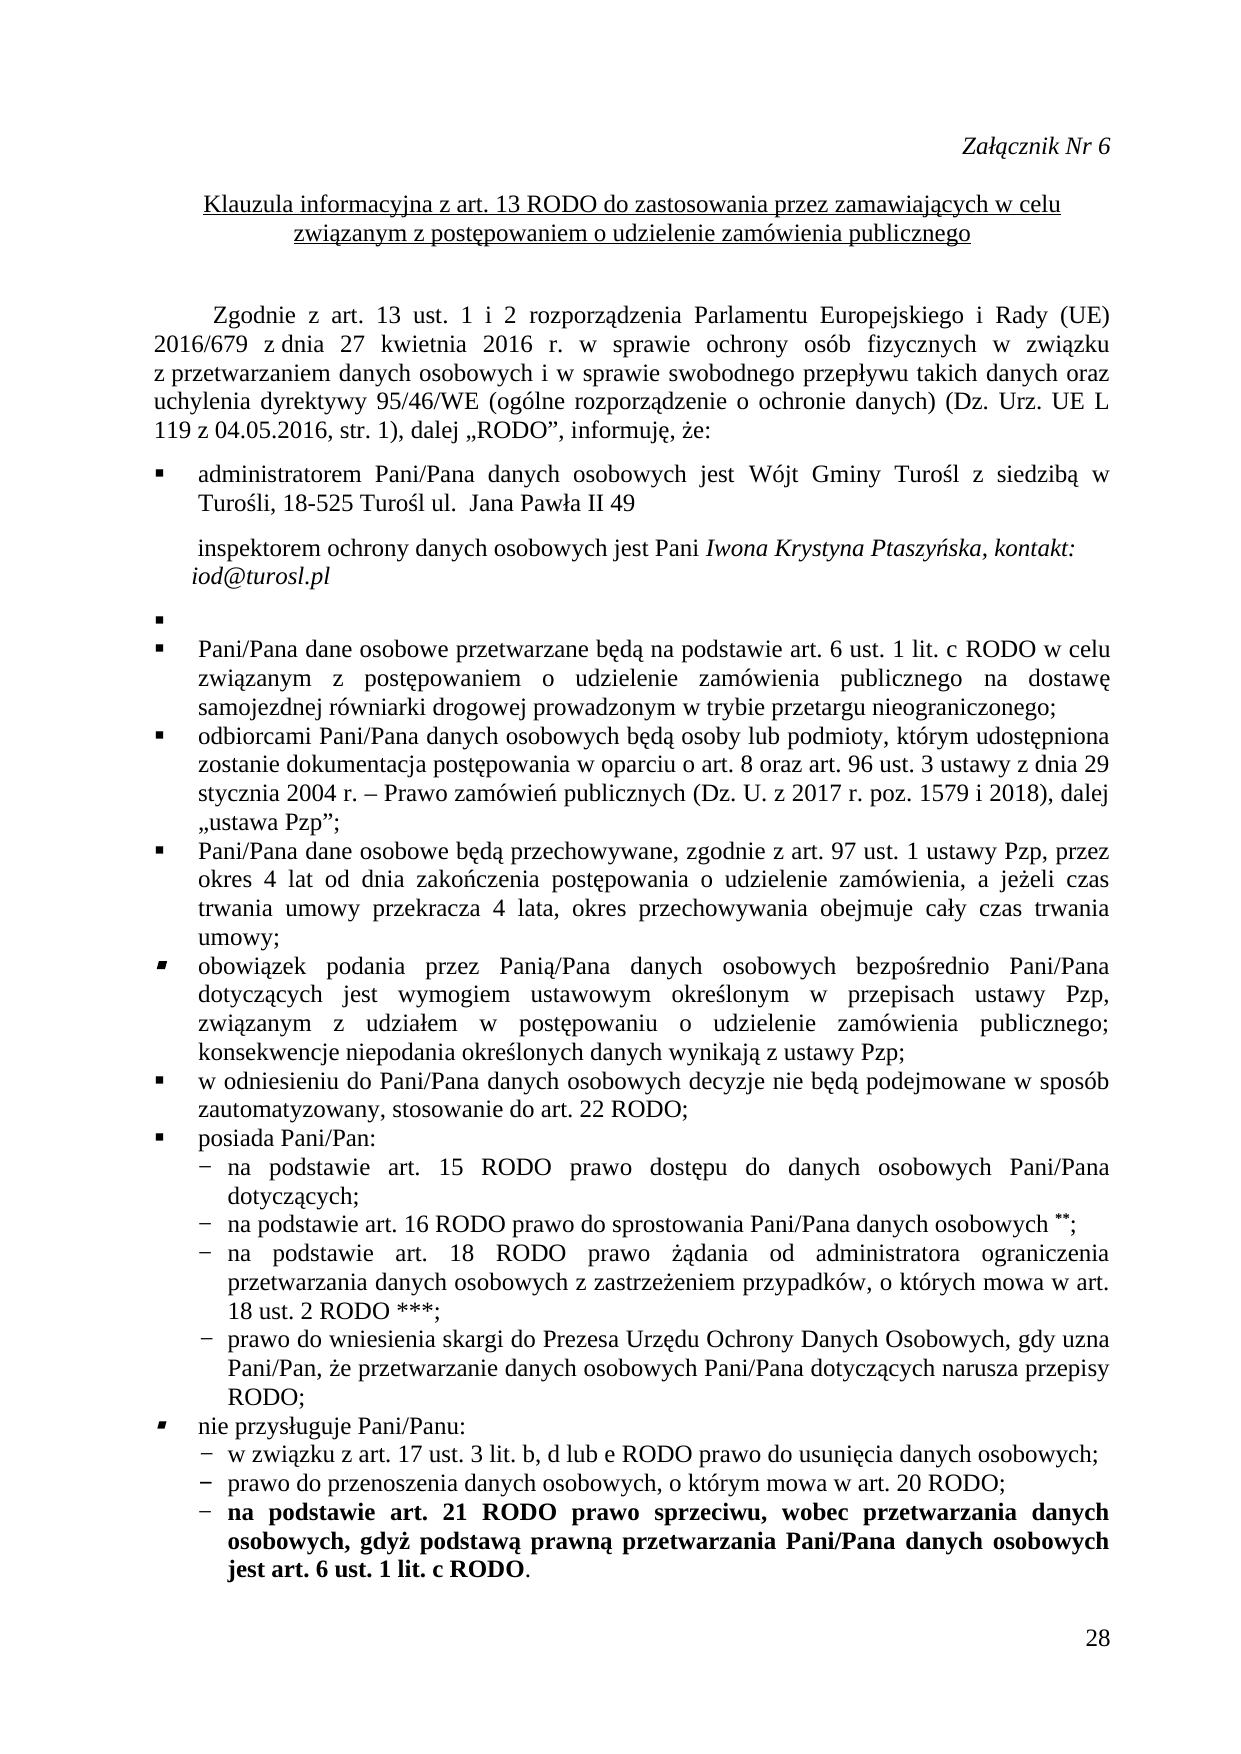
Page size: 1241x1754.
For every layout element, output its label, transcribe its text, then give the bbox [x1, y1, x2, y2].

list na podstawie art. 16 RODO prawo do sprostowania Pani/Pana danych osobowych **; [198, 1209, 1110, 1238]
list administratorem Pani/Pana danych osobowych jest Wójt Gminy Turośl z siedzibą w Turośli, 18-525 Turośl ul. Jana Pawła II 49 [153, 459, 1110, 517]
list na podstawie art. 18 RODO prawo żądania od administratora ograniczenia przetwarzania danych osobowych z zastrzeżeniem przypadków, o których mowa w art. 18 ust. 2 RODO ***; [198, 1238, 1110, 1324]
list na podstawie art. 21 RODO prawo sprzeciwu, wobec przetwarzania danych osobowych, gdyż podstawą prawną przetwarzania Pani/Pana danych osobowych jest art. 6 ust. 1 lit. c RODO. [198, 1497, 1110, 1583]
text inspektorem ochrony danych osobowych jest Pani Iwona Krystyna Ptaszyńska, kontakt: [153, 533, 1110, 561]
list Pani/Pana dane osobowe przetwarzane będą na podstawie art. 6 ust. 1 lit. c RODO w celu związanym z postępowaniem o udzielenie zamówienia publicznego na dostawę samojezdnej równiarki drogowej prowadzonym w trybie przetargu nieograniczonego; [153, 634, 1110, 721]
list obowiązek podania przez Panią/Pana danych osobowych bezpośrednio Pani/Pana dotyczących jest wymogiem ustawowym określonym w przepisach ustawy Pzp, związanym z udziałem w postępowaniu o udzielenie zamówienia publicznego; konsekwencje niepodania określonych danych wynikają z ustawy Pzp; [153, 951, 1110, 1066]
list nie przysługuje Pani/Panu: [153, 1411, 1110, 1439]
list w odniesieniu do Pani/Pana danych osobowych decyzje nie będą podejmowane w sposób zautomatyzowany, stosowanie do art. 22 RODO; [153, 1066, 1110, 1123]
text iod@turosl.pl [153, 561, 1110, 590]
list w związku z art. 17 ust. 3 lit. b, d lub e RODO prawo do usunięcia danych osobowych; [198, 1439, 1110, 1468]
text Zgodnie z art. 13 ust. 1 i 2 rozporządzenia Parlamentu Europejskiego i Rady (UE) 2016/679 z dnia 27 kwietnia 2016 r. w sprawie ochrony osób fizycznych w związku z przetwarzaniem danych osobowych i w sprawie swobodnego przepływu takich danych oraz uchylenia dyrektywy 95/46/WE (ogólne rozporządzenie o ochronie danych) (Dz. Urz. UE L 119 z 04.05.2016, str. 1), dalej „RODO”, informuję, że: [153, 300, 1110, 444]
list prawo do przenoszenia danych osobowych, o którym mowa w art. 20 RODO; [198, 1468, 1110, 1497]
list Pani/Pana dane osobowe będą przechowywane, zgodnie z art. 97 ust. 1 ustawy Pzp, przez okres 4 lat od dnia zakończenia postępowania o udzielenie zamówienia, a jeżeli czas trwania umowy przekracza 4 lata, okres przechowywania obejmuje cały czas trwania umowy; [153, 836, 1110, 951]
list na podstawie art. 15 RODO prawo dostępu do danych osobowych Pani/Pana dotyczących; [198, 1152, 1110, 1209]
list prawo do wniesienia skargi do Prezesa Urzędu Ochrony Danych Osobowych, gdy uzna Pani/Pan, że przetwarzanie danych osobowych Pani/Pana dotyczących narusza przepisy RODO; [198, 1324, 1110, 1411]
list odbiorcami Pani/Pana danych osobowych będą osoby lub podmioty, którym udostępniona zostanie dokumentacja postępowania w oparciu o art. 8 oraz art. 96 ust. 3 ustawy z dnia 29 stycznia 2004 r. – Prawo zamówień publicznych (Dz. U. z 2017 r. poz. 1579 i 2018), dalej „ustawa Pzp”; [153, 721, 1110, 836]
text Klauzula informacyjna z art. 13 RODO do zastosowania przez zamawiających w celu związanym z postępowaniem o udzielenie zamówienia publicznego [153, 189, 1110, 246]
text Załącznik Nr 6 [153, 131, 1110, 160]
list posiada Pani/Pan: [153, 1123, 1110, 1152]
